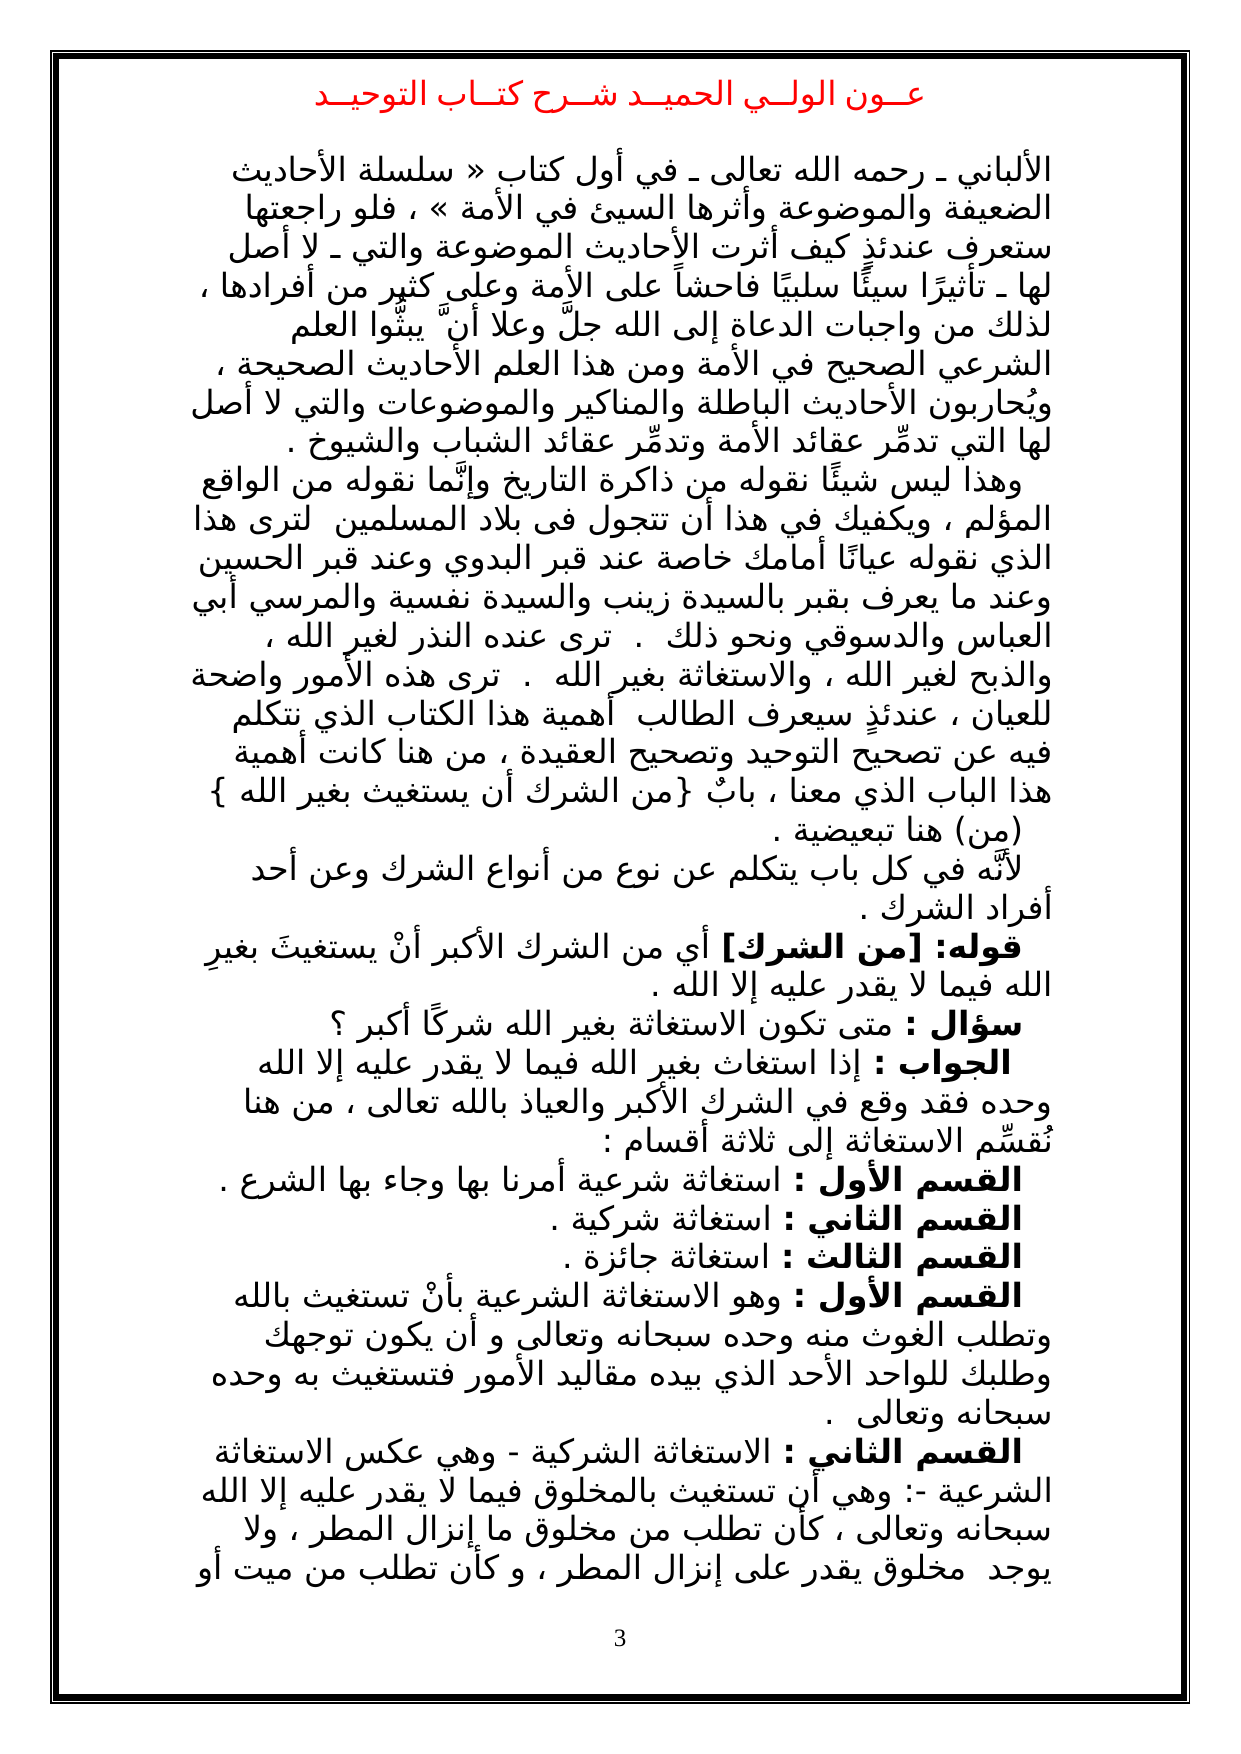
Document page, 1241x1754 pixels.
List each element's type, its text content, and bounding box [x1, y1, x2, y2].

text القسم الثالث : استغاثة جائزة . [187, 1238, 1053, 1277]
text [187, 1432, 1053, 1588]
text لأنَّه في كل باب يتكلم عن نوع من أنواع الشرك وعن أحد أفراد الشرك . [187, 849, 1053, 927]
text القسم الثاني : استغاثة شركية . [187, 1199, 1053, 1238]
text القسم الأول : استغاثة شرعية أمرنا بها وجاء بها الشرع . [187, 1160, 1053, 1199]
text وهذا ليس شيئًا نقوله من ذاكرة التاريخ وإنَّما نقوله من الواقع المؤلم ، ويكفيك في هذا أن تتجول فى بلاد المسلمين لترى هذا الذي نقوله عيانًا أمامك خاصة عند قبر البدوي وعند قبر الحسين وعند ما يعرف بقبر بالسيدة زينب والسيدة نفسية والمرسي أبي العباس والدسوقي ونحو ذلك . ترى عنده النذر لغير الله ، والذبح لغير الله ، والاستغاثة بغير الله . ترى هذه الأمور واضحة للعيان ، عندئذٍ سيعرف الطالب أهمية هذا الكتاب الذي نتكلم فيه عن تصحيح التوحيد وتصحيح العقيدة ، من هنا كانت أهمية هذا الباب الذي معنا ، بابٌ {من الشرك أن يستغيث بغير الله } [187, 461, 1053, 811]
text الجواب : إذا استغاث بغير الله فيما لا يقدر عليه إلا الله وحده فقد وقع في الشرك الأكبر والعياذ بالله تعالى ، من هنا نُقسِّم الاستغاثة إلى ثلاثة أقسام : [187, 1044, 1053, 1160]
text قوله: [من الشرك] أي من الشرك الأكبر أنْ يستغيثَ بغيرِ الله فيما لا يقدر عليه إلا الله . [187, 927, 1053, 1005]
text (من) هنا تبعيضية . [187, 811, 1053, 849]
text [187, 150, 1053, 461]
text القسم الأول : وهو الاستغاثة الشرعية بأنْ تستغيث بالله وتطلب الغوث منه وحده سبحانه وتعالى و أن يكون توجهك وطلبك للواحد الأحد الذي بيده مقاليد الأمور فتستغيث به وحده سبحانه وتعالى . [187, 1277, 1053, 1432]
text سؤال : متى تكون الاستغاثة بغير الله شركًا أكبر ؟ [187, 1005, 1053, 1044]
